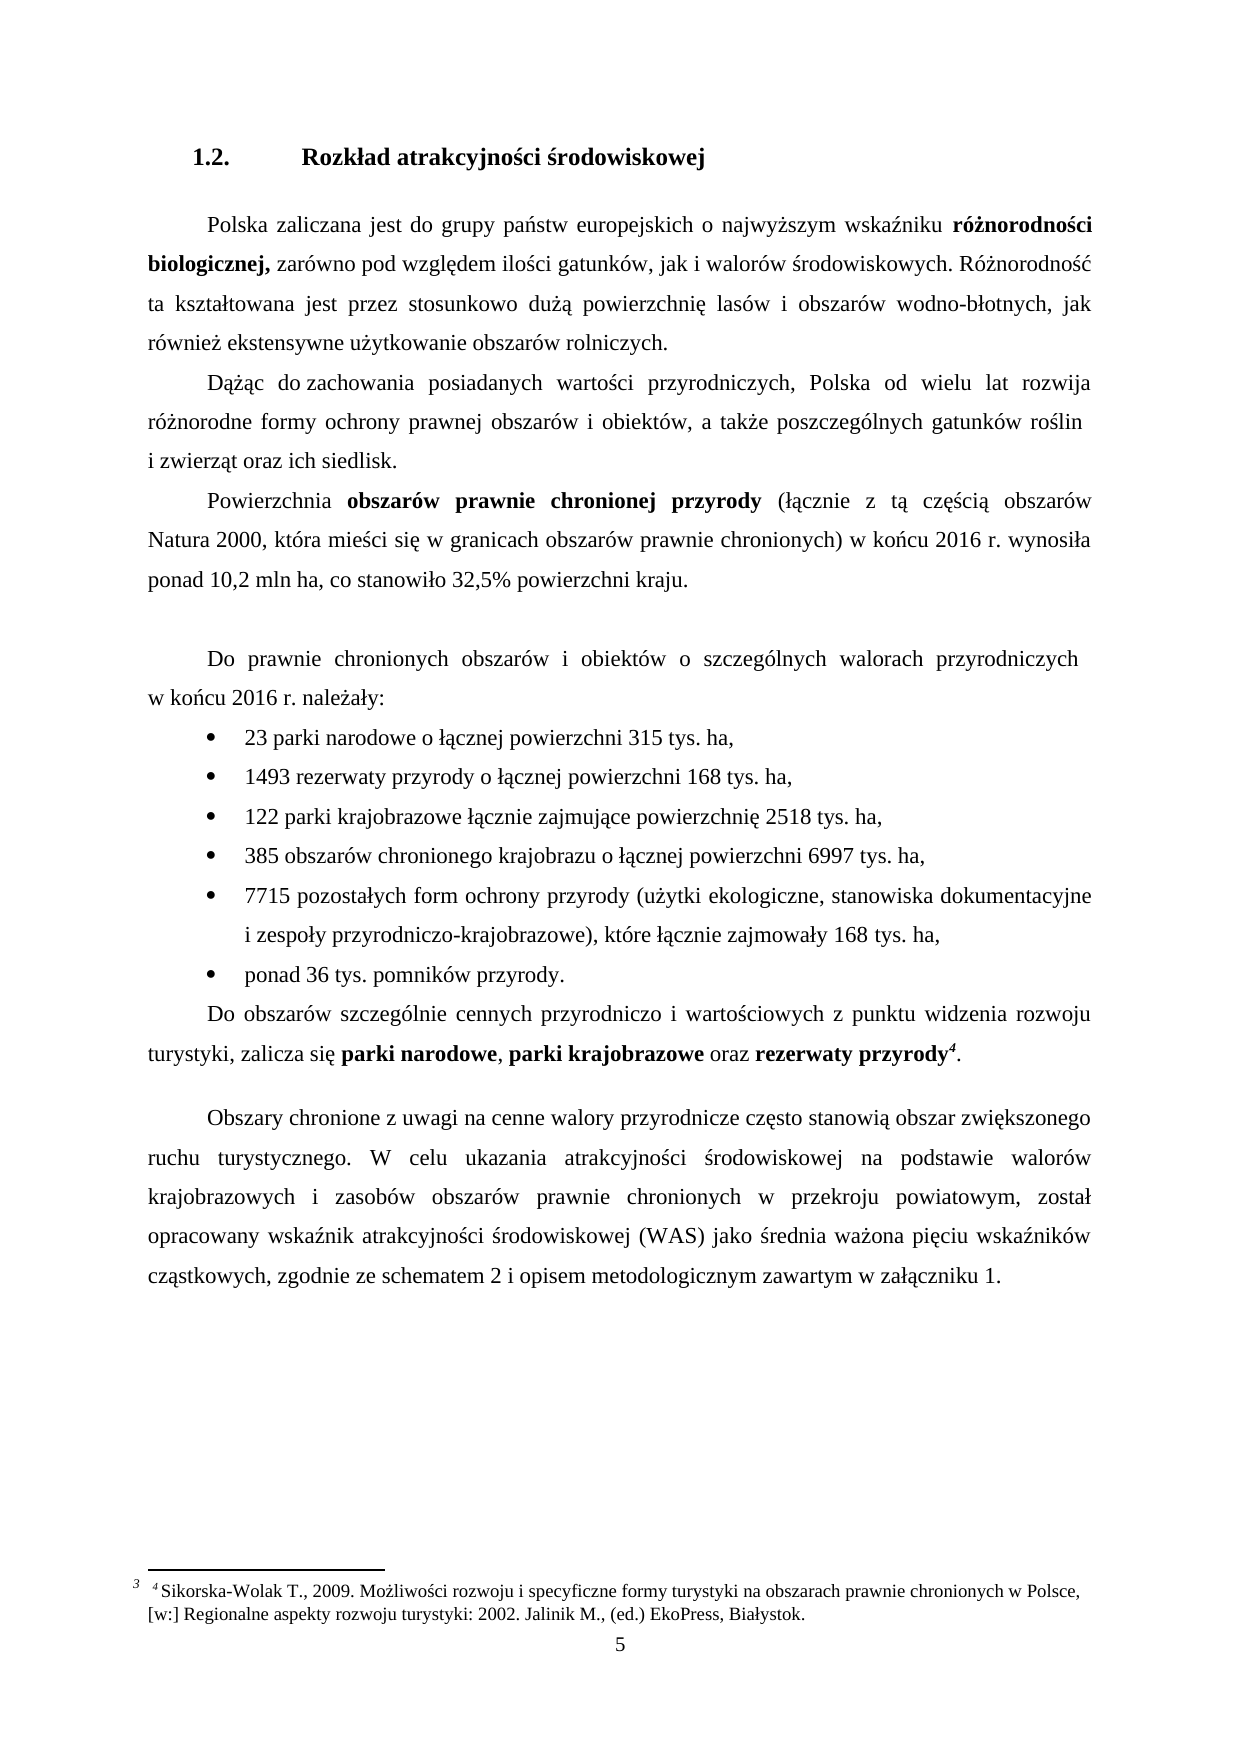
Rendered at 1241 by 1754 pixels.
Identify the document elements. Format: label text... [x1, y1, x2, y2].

list 385 obszarów chronionego krajobrazu o łącznej powierzchni 6997 tys. ha, [207, 842, 1092, 869]
list 23 parki narodowe o łącznej powierzchni 315 tys. ha, [207, 724, 1092, 750]
list 7715 pozostałych form ochrony przyrody (użytki ekologiczne, stanowiska dokumentacyjne i zespoły przyrodniczo-krajobrazowe), które łącznie zajmowały 168 tys. ha, [207, 882, 1092, 948]
text Do prawnie chronionych obszarów i obiektów o szczególnych walorach przyrodniczych w końcu 2016 r. należały: [148, 645, 1092, 711]
subtitle Rozkład atrakcyjności środowiskowej [192, 142, 1092, 171]
text Powierzchnia obszarów prawnie chronionej przyrody (łącznie z tą częścią obszarów Natura 2000, która mieści się w granicach obszarów prawnie chronionych) w końcu 2016 r. wynosiła ponad 10,2 mln ha, co stanowiło 32,5% powierzchni kraju. [148, 487, 1092, 592]
text Polska zaliczana jest do grupy państw europejskich o najwyższym wskaźniku różnorodności biologicznej, zarówno pod względem ilości gatunków, jak i walorów środowiskowych. Różnorodność ta kształtowana jest przez stosunkowo dużą powierzchnię lasów i obszarów wodno-błotnych, jak również ekstensywne użytkowanie obszarów rolniczych. [148, 211, 1092, 355]
text Do obszarów szczególnie cennych przyrodniczo i wartościowych z punktu widzenia rozwoju turystyki, zalicza się parki narodowe, parki krajobrazowe oraz rezerwaty przyrody4. [148, 1000, 1092, 1066]
list ponad 36 tys. pomników przyrody. [207, 961, 1092, 987]
list 122 parki krajobrazowe łącznie zajmujące powierzchnię 2518 tys. ha, [207, 803, 1092, 829]
list 1493 rezerwaty przyrody o łącznej powierzchni 168 tys. ha, [207, 763, 1092, 790]
text Obszary chronione z uwagi na cenne walory przyrodnicze często stanowią obszar zwiększonego ruchu turystycznego. W celu ukazania atrakcyjności środowiskowej na podstawie walorów krajobrazowych i zasobów obszarów prawnie chronionych w przekroju powiatowym, został opracowany wskaźnik atrakcyjności środowiskowej (WAS) jako średnia ważona pięciu wskaźników cząstkowych, zgodnie ze schematem 2 i opisem metodologicznym zawartym w załączniku 1. [148, 1104, 1092, 1288]
text Dążąc do zachowania posiadanych wartości przyrodniczych, Polska od wielu lat rozwija różnorodne formy ochrony prawnej obszarów i obiektów, a także poszczególnych gatunków roślin i zwierząt oraz ich siedlisk. [148, 368, 1092, 474]
